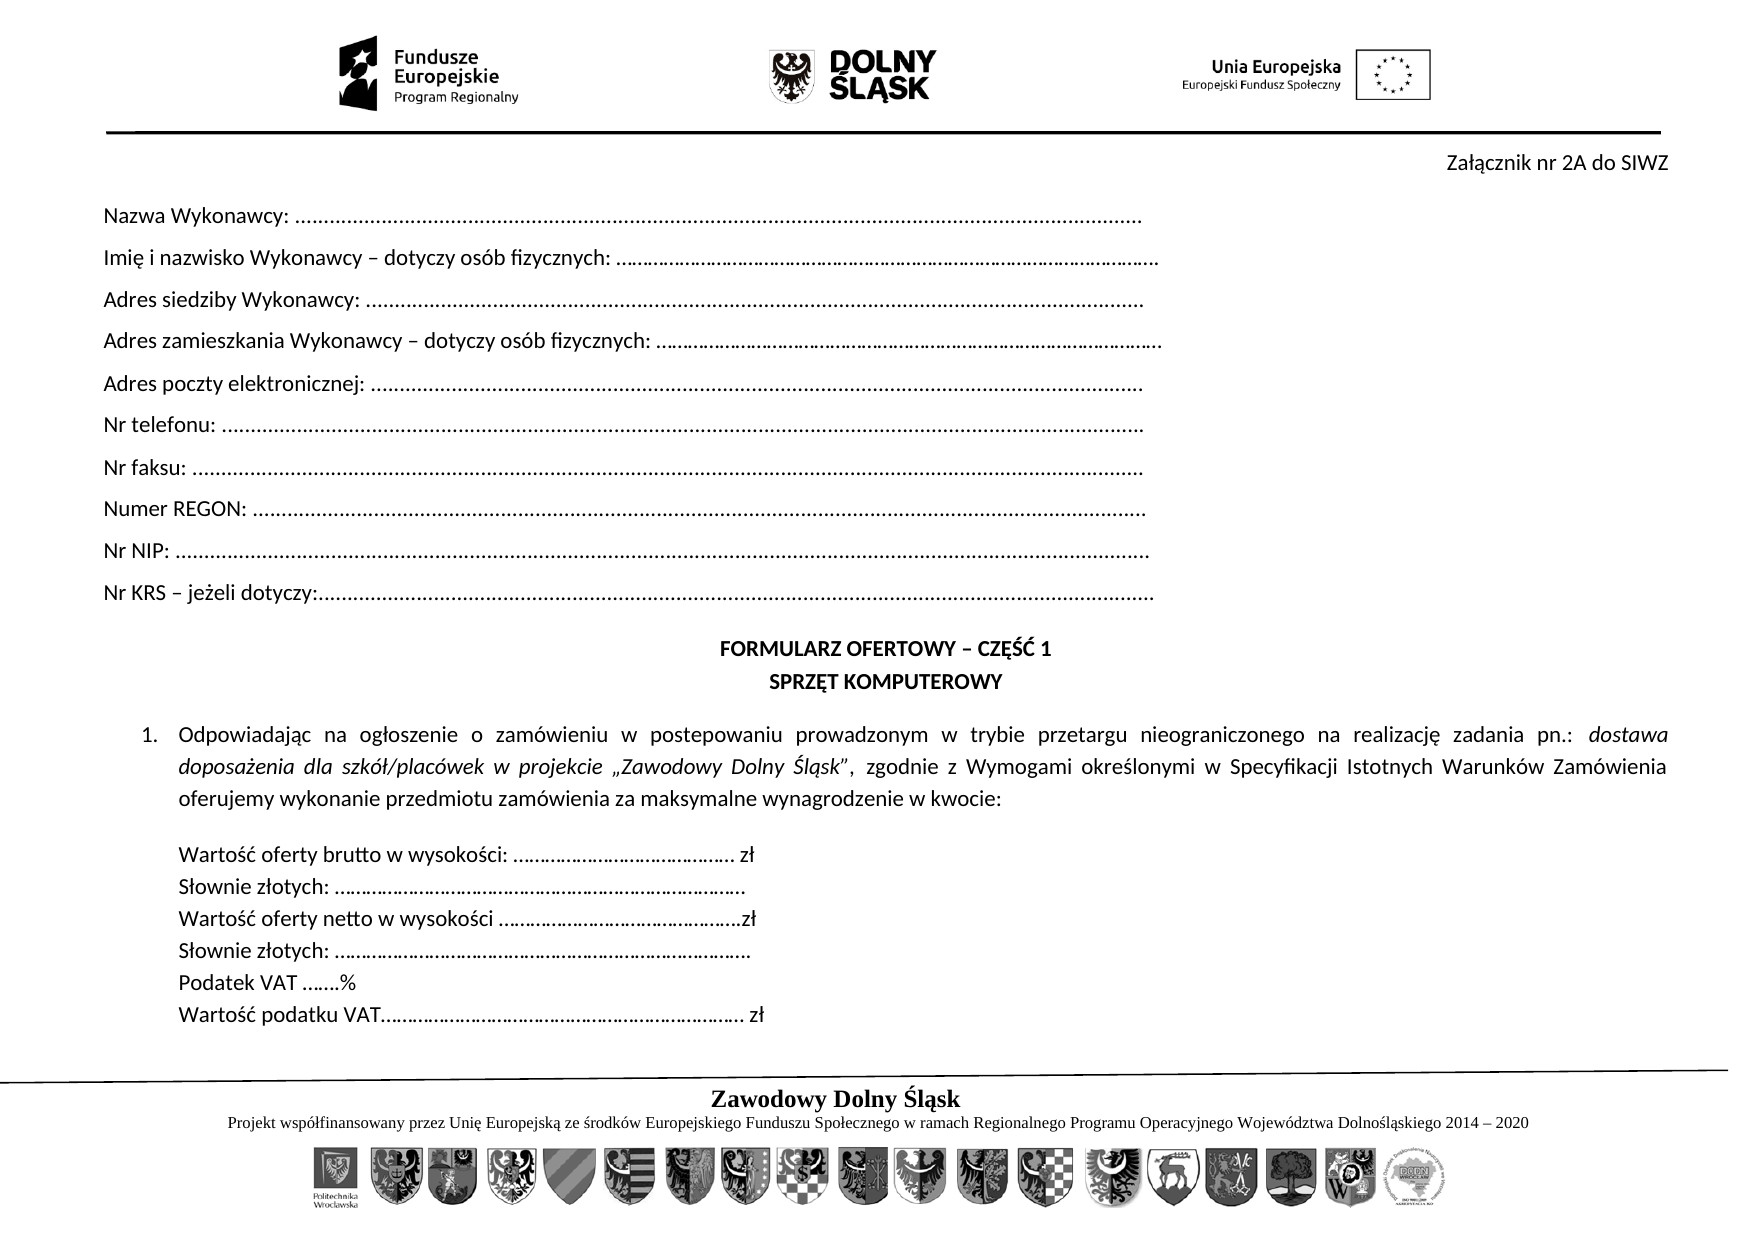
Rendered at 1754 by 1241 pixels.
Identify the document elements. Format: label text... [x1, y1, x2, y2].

list Wartość oferty netto w wysokości ……………………………………….zł [178, 904, 1668, 932]
text Adres siedziby Wykonawcy: ....................................................................................................................................... [103, 285, 1727, 313]
text Nr telefonu: ................................................................................................................................................................ [103, 411, 1727, 439]
list Słownie złotych: ……………………………………………………………………. [178, 936, 1668, 964]
text Nr KRS – jeżeli dotyczy:................................................................................................................................................. [103, 578, 1727, 607]
picture [309, 1145, 1448, 1213]
text Nr NIP: ......................................................................................................................................................................... [103, 537, 1727, 564]
list Podatek VAT …….% [178, 968, 1668, 996]
picture [265, 12, 1506, 131]
text Adres poczty elektronicznej: ...................................................................................................................................... [103, 369, 1727, 397]
text Nazwa Wykonawcy: ................................................................................................................................................... [103, 201, 1727, 229]
text Adres zamieszkania Wykonawcy – dotyczy osób fizycznych: …………………………………………………………………………………… [103, 327, 1727, 355]
text Nr faksu: ..................................................................................................................................................................... [103, 453, 1727, 481]
list Słownie złotych: …………………………………………………………………… [178, 872, 1668, 900]
text Imię i nazwisko Wykonawcy – dotyczy osób fizycznych: …………………………………………………………………………………………. [103, 243, 1727, 271]
text FORMULARZ OFERTOWY – CZĘŚĆ 1 [103, 634, 1668, 663]
text Numer REGON: ........................................................................................................................................................... [103, 494, 1727, 523]
list Wartość oferty brutto w wysokości: …………………………………… zł [178, 840, 1668, 868]
text SPRZĘT KOMPUTEROWY [103, 667, 1668, 695]
list Odpowiadając na ogłoszenie o zamówieniu w postepowaniu prowadzonym w trybie przetargu nieograniczonego na realizację zadania pn.: dostawa doposażenia dla szkół/placówek w projekcie „Zawodowy Dolny Śląsk”, zgodnie z Wymogami określonymi w Specyfikacji Istotnych Warunków Zamówienia oferujemy wykonanie przedmiotu zamówienia za maksymalne wynagrodzenie w kwocie: [141, 720, 1668, 812]
list Wartość podatku VAT…………………………………………………………… zł [178, 1001, 1668, 1029]
text Załącznik nr 2A do SIWZ [103, 148, 1668, 176]
